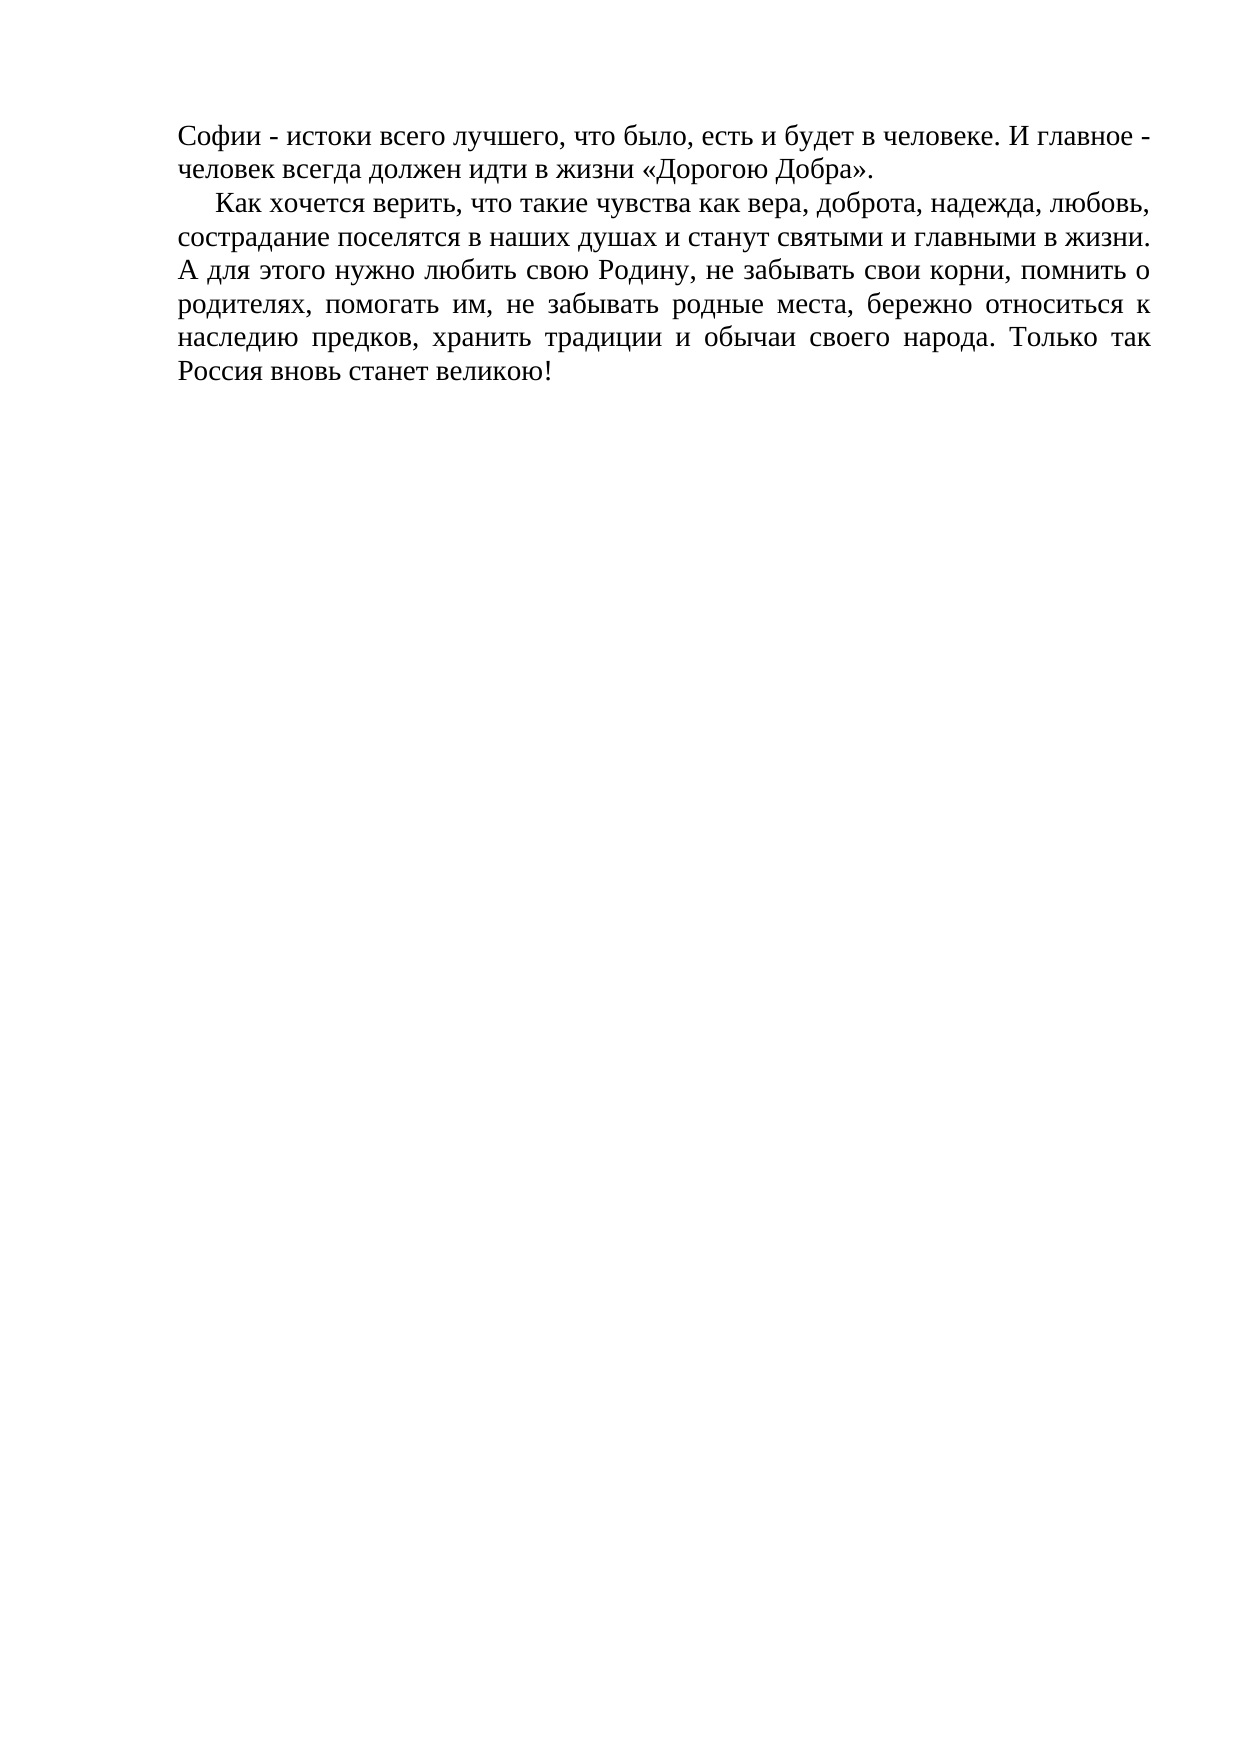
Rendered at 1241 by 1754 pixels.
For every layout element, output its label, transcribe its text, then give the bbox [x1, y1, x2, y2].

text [177, 118, 1152, 185]
text Как хочется верить, что такие чувства как вера, доброта, надежда, любовь, сострадание поселятся в наших душах и станут святыми и главными в жизни. А для этого нужно любить свою Родину, не забывать свои корни, помнить о родителях, помогать им, не забывать родные места, бережно относиться к наследию предков, хранить традиции и обычаи своего народа. Только так Россия вновь станет великою! [177, 185, 1152, 386]
